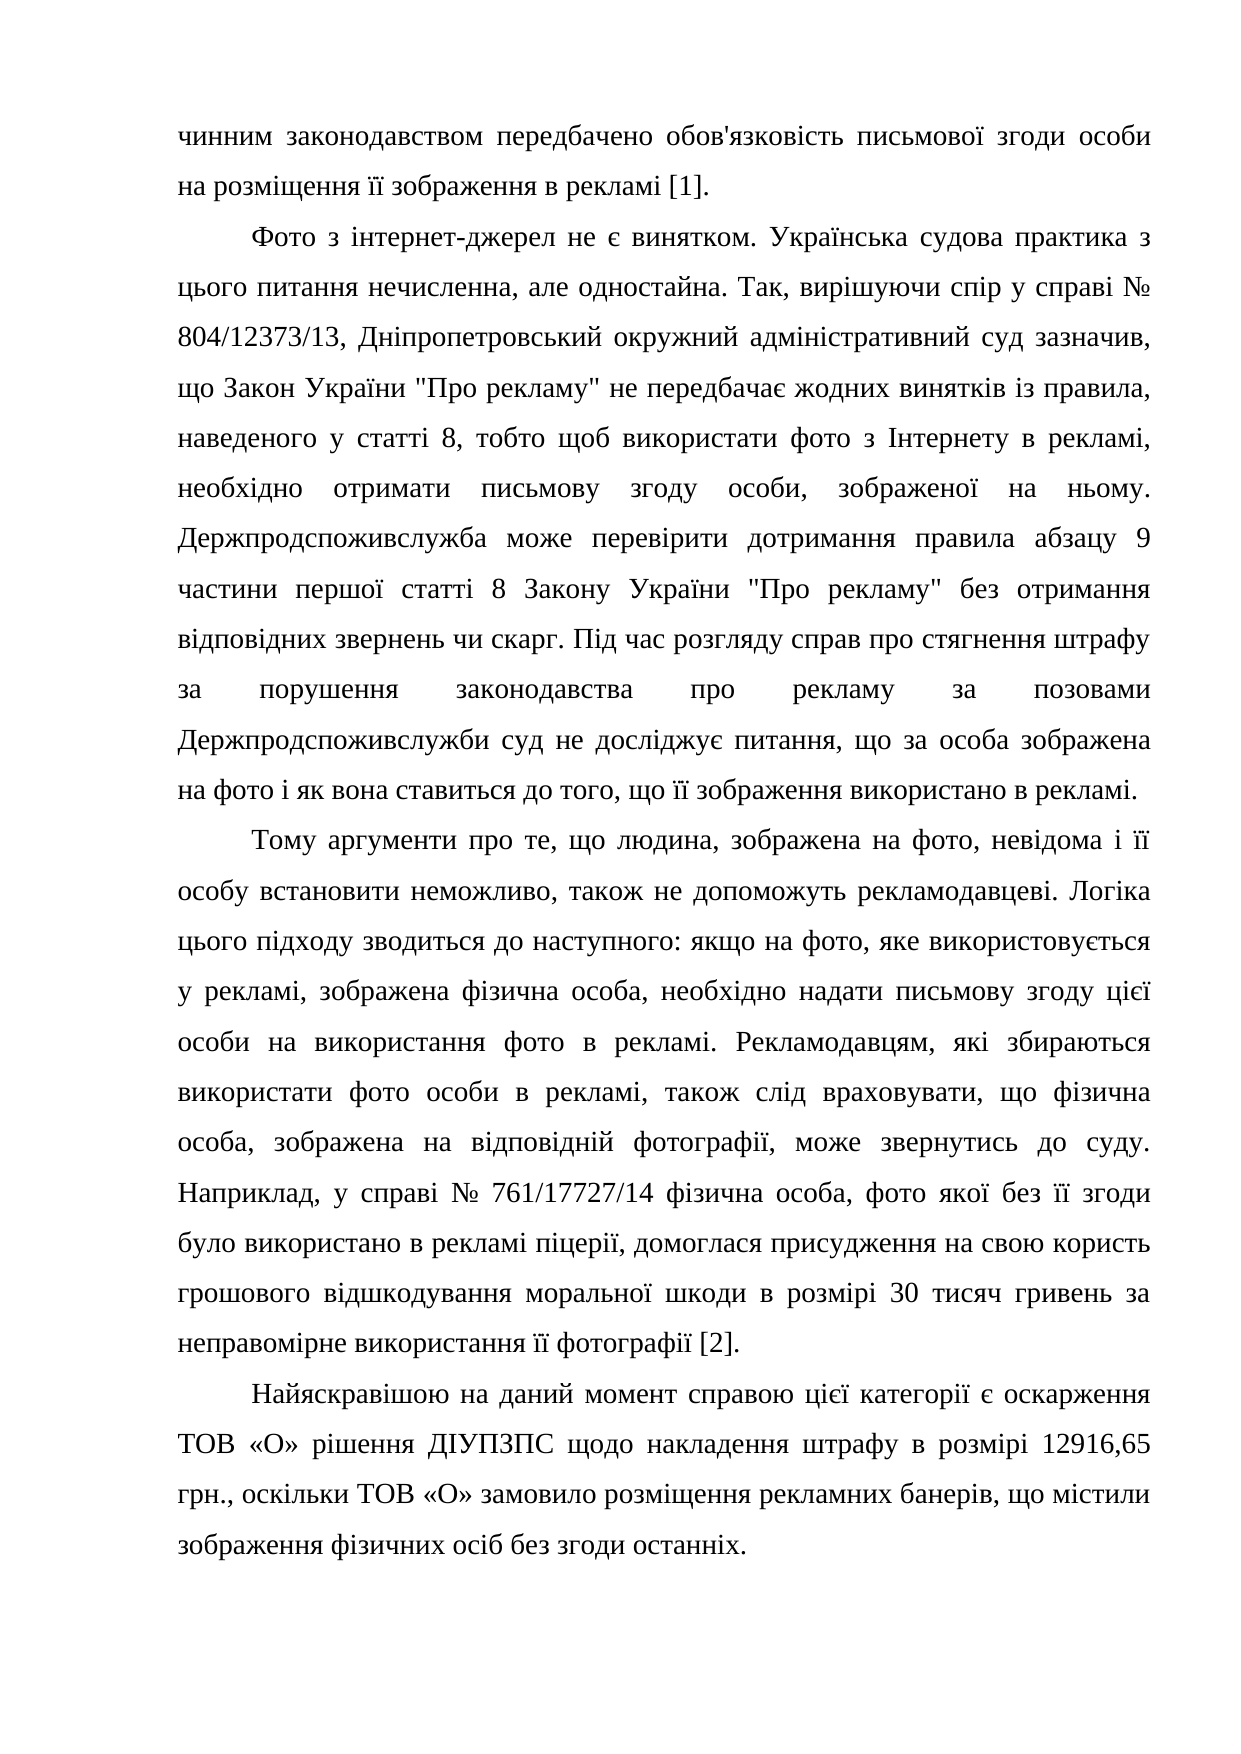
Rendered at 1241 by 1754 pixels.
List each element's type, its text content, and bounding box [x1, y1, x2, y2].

text Тому аргументи про те, що людина, зображена на фото, невідома і її особу встановити неможливо, також не допоможуть рекламодавцеві. Логіка цього підходу зводиться до наступного: якщо на фото, яке використовується у рекламі, зображена фізична особа, необхідно надати письмову згоду цієї особи на використання фото в рекламі. Рекламодавцям, які збираються використати фото особи в рекламі, також слід враховувати, що фізична особа, зображена на відповідній фотографії, може звернутись до суду. Наприклад, у справі № 761/17727/14 фізична особа, фото якої без її згоди було використано в рекламі піцерії, домоглася присудження на свою користь грошового відшкодування моральної шкоди в розмірі 30 тисяч гривень за неправомірне використання її фотографії [2]. [177, 822, 1152, 1359]
text Найяскравішою на даний момент справою цієї категорії є оскарження ТОВ «О» рішення ДІУПЗПС щодо накладення штрафу в розмірі 12916,65 грн., оскільки ТОВ «О» замовило розміщення рекламних банерів, що містили зображення фізичних осіб без згоди останніх. [177, 1376, 1152, 1560]
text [177, 118, 1152, 202]
text Фото з інтернет-джерел не є винятком. Українська судова практика з цього питання нечисленна, але одностайна. Так, вирішуючи спір у справі № 804/12373/13, Дніпропетровський окружний адміністративний суд зазначив, що Закон України "Про рекламу" не передбачає жодних винятків із правила, наведеного у статті 8, тобто щоб використати фото з Інтернету в рекламі, необхідно отримати письмову згоду особи, зображеної на ньому. Держпродспоживслужба може перевірити дотримання правила абзацу 9 частини першої статті 8 Закону України "Про рекламу" без отримання відповідних звернень чи скарг. Під час розгляду справ про стягнення штрафу за порушення законодавства про рекламу за позовами Держпродспоживслужби суд не досліджує питання, що за особа зображена на фото і як вона ставиться до того, що її зображення використано в рекламі. [177, 219, 1152, 806]
